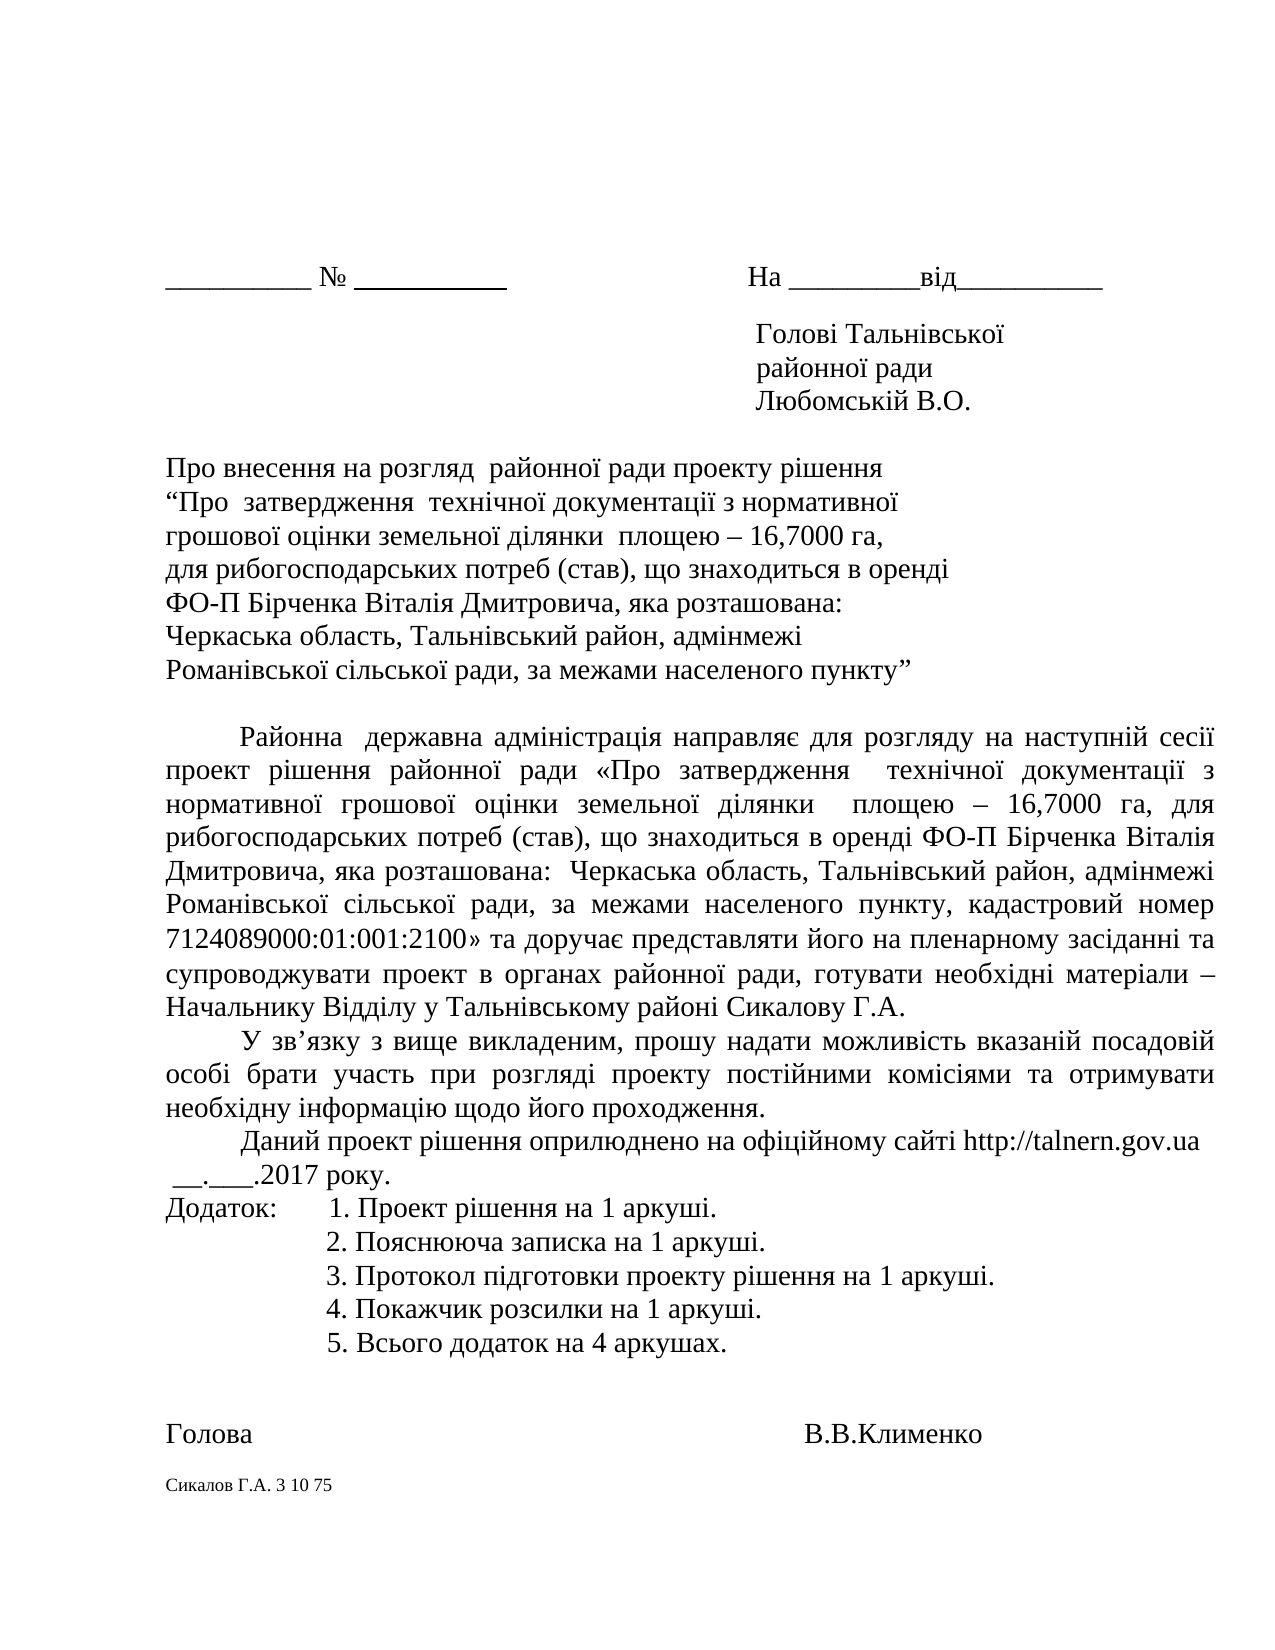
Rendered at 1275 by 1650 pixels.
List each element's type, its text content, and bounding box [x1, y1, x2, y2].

text Черкаська область, Тальнівський район, адмінмежі [165, 618, 1216, 652]
text 3. Протокол підготовки проекту рішення на 1 аркуші. [165, 1258, 1216, 1291]
text районної ради [165, 350, 1216, 383]
text Романівської сільської ради, за межами населеного пункту” [165, 652, 1216, 685]
text Любомській В.О. [682, 383, 1216, 417]
text 5. Всього додаток на 4 аркушах. [165, 1325, 1216, 1358]
text __.___.2017 року. [165, 1157, 1216, 1191]
text У зв’язку з вище викладеним, прошу надати можливість вказаній посадовій особі брати участь при розгляді проекту постійними комісіями та отримувати необхідну інформацію щодо його проходження. [165, 1023, 1216, 1123]
text Даний проект рішення оприлюднено на офіційному сайті http://talnern.gov.ua [165, 1123, 1216, 1157]
text 4. Покажчик розсилки на 1 аркуші. [165, 1291, 1216, 1325]
text для рибогосподарських потреб (став), що знаходиться в оренді [165, 551, 1216, 585]
text ФО-П Бірченка Віталія Дмитровича, яка розташована: [165, 585, 1216, 618]
text __________ № На _________від__________ [165, 259, 1216, 292]
text Районна державна адміністрація направляє для розгляду на наступній сесії проект рішення районної ради «Про затвердження технічної документації з нормативної грошової оцінки земельної ділянки площею – 16,7000 га, для рибогосподарських потреб (став), що знаходиться в оренді ФО-П Бірченка Віталія Дмитровича, яка розташована: Черкаська область, Тальнівський район, адмінмежі Романівської сільської ради, за межами населеного пункту, кадастровий номер 7124089000:01:001:2100» та доручає представляти його на пленарному засіданні та супроводжувати проект в органах районної ради, готувати необхідні матеріали – Начальнику Відділу у Тальнівському районі Сикалову Г.А. [165, 719, 1216, 1023]
text грошової оцінки земельної ділянки площею – 16,7000 га, [165, 518, 1216, 551]
text Голові Тальнівської [682, 292, 1216, 350]
text 2. Пояснююча записка на 1 аркуші. [165, 1224, 1216, 1258]
text Додаток: 1. Проект рішення на 1 аркуші. [165, 1191, 1216, 1224]
text “Про затвердження технічної документації з нормативної [165, 484, 1216, 518]
text Голова В.В.Клименко [165, 1416, 1216, 1449]
text Про внесення на розгляд районної ради проекту рішення [165, 451, 1216, 484]
text Сикалов Г.А. 3 10 75 [165, 1473, 1216, 1495]
